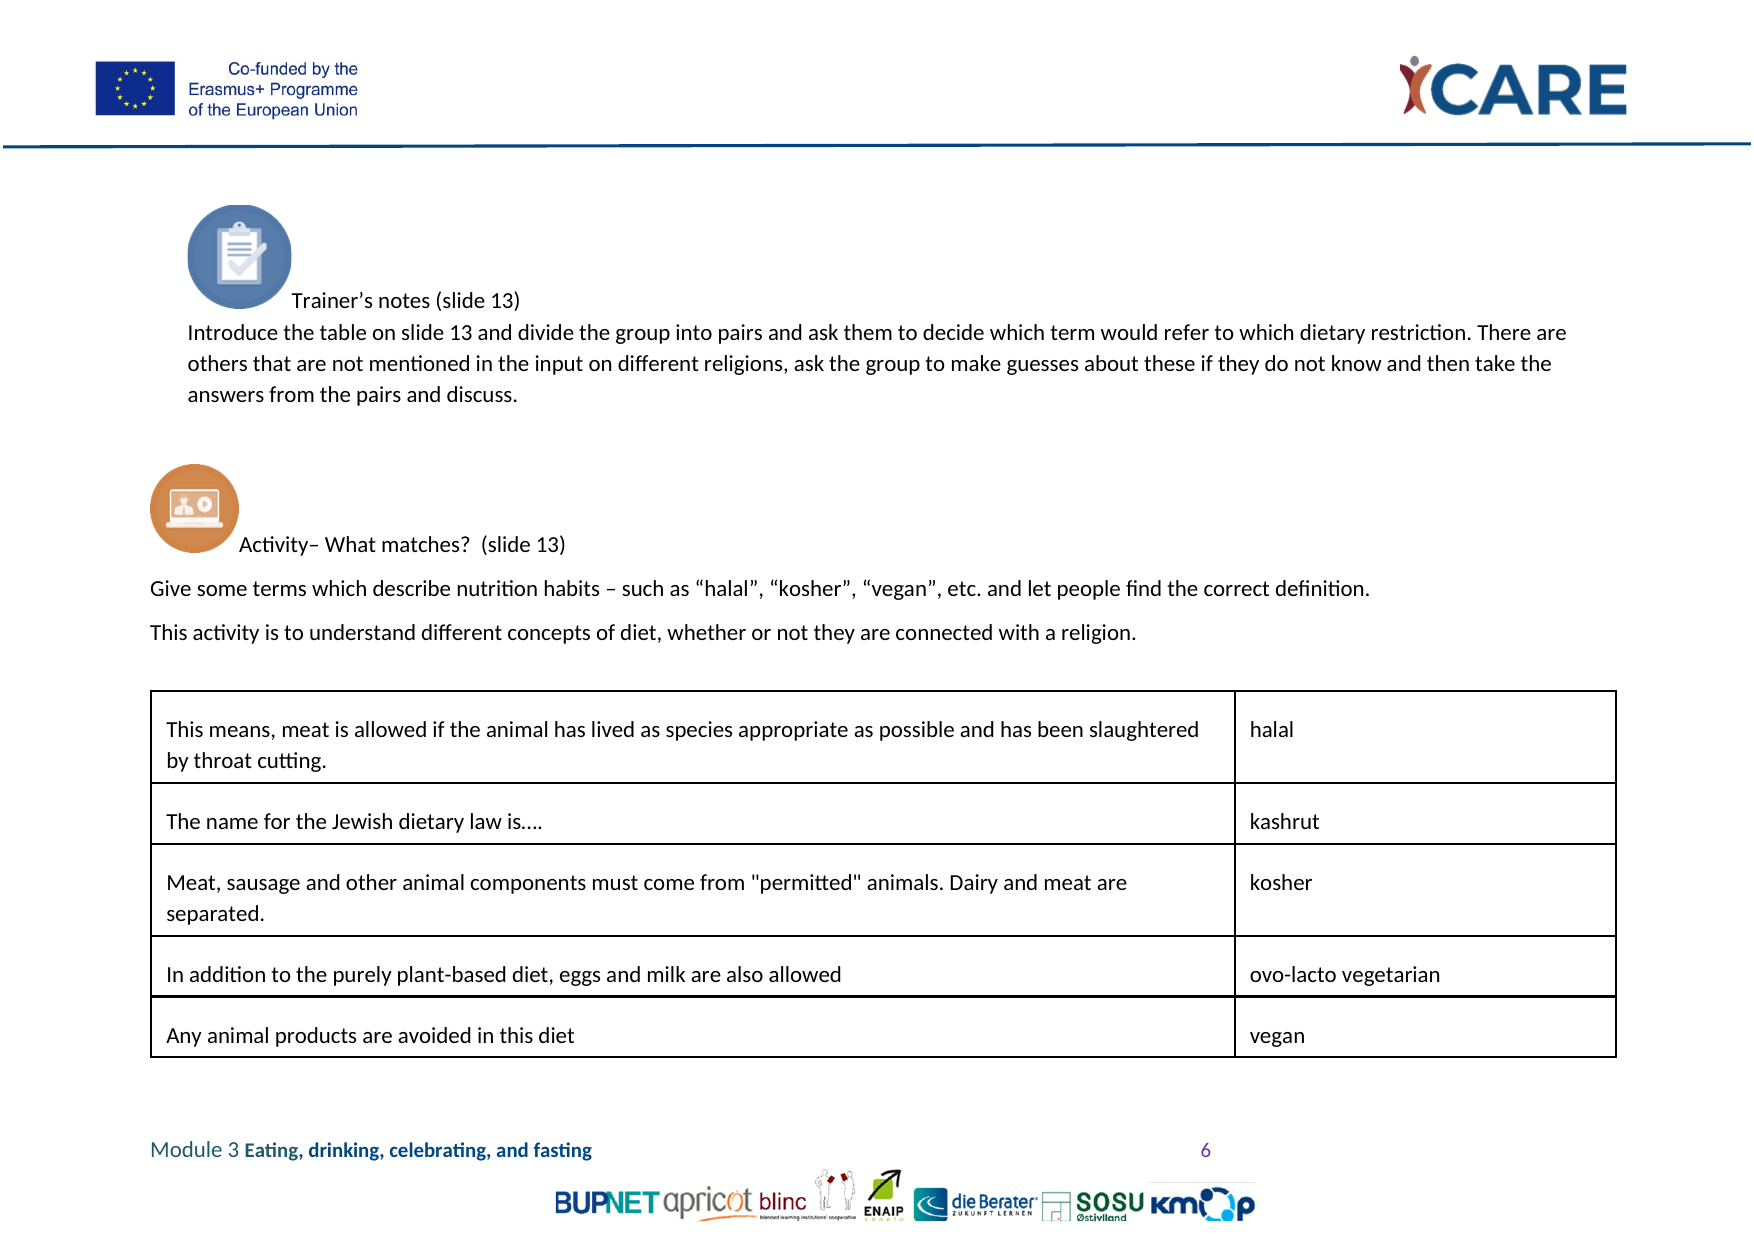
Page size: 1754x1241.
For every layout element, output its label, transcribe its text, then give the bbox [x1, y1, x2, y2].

table_header This means, meat is allowed if the animal has lived as species appropriate as possible and has been slaughtered by throat cutting. [152, 692, 1234, 782]
table_cell Meat, sausage and other animal components must come from "permitted" animals. Dairy and meat are separated. [152, 845, 1234, 934]
text Activity– What matches? (slide 13) [150, 464, 1595, 558]
text This activity is to understand different concepts of diet, whether or not they are connected with a religion. [150, 614, 1595, 646]
picture [187, 205, 292, 309]
table_cell kashrut [1236, 784, 1615, 842]
text Give some terms which describe nutrition habits – such as “halal”, “kosher”, “vegan”, etc. and let people find the correct definition. [150, 571, 1595, 602]
table_cell The name for the Jewish dietary law is…. [152, 784, 1234, 842]
picture [1398, 54, 1627, 120]
table_cell ovo-lacto vegetarian [1236, 937, 1615, 995]
table_header halal [1236, 692, 1615, 782]
text Trainer’s notes (slide 13) Introduce the table on slide 13 and divide the group into pairs and ask them to decide which term would refer to which dietary restriction. There are others that are not mentioned in the input on different religions, ask the group to make guesses about these if they do not know and then take the answers from the pairs and discuss. [187, 205, 1595, 408]
table_cell vegan [1236, 998, 1615, 1056]
picture [150, 464, 239, 553]
picture [554, 1167, 1254, 1221]
table_cell In addition to the purely plant-based diet, eggs and milk are also allowed [152, 937, 1234, 995]
picture [79, 47, 367, 128]
table_cell Any animal products are avoided in this diet [152, 998, 1234, 1056]
table_cell kosher [1236, 845, 1615, 934]
